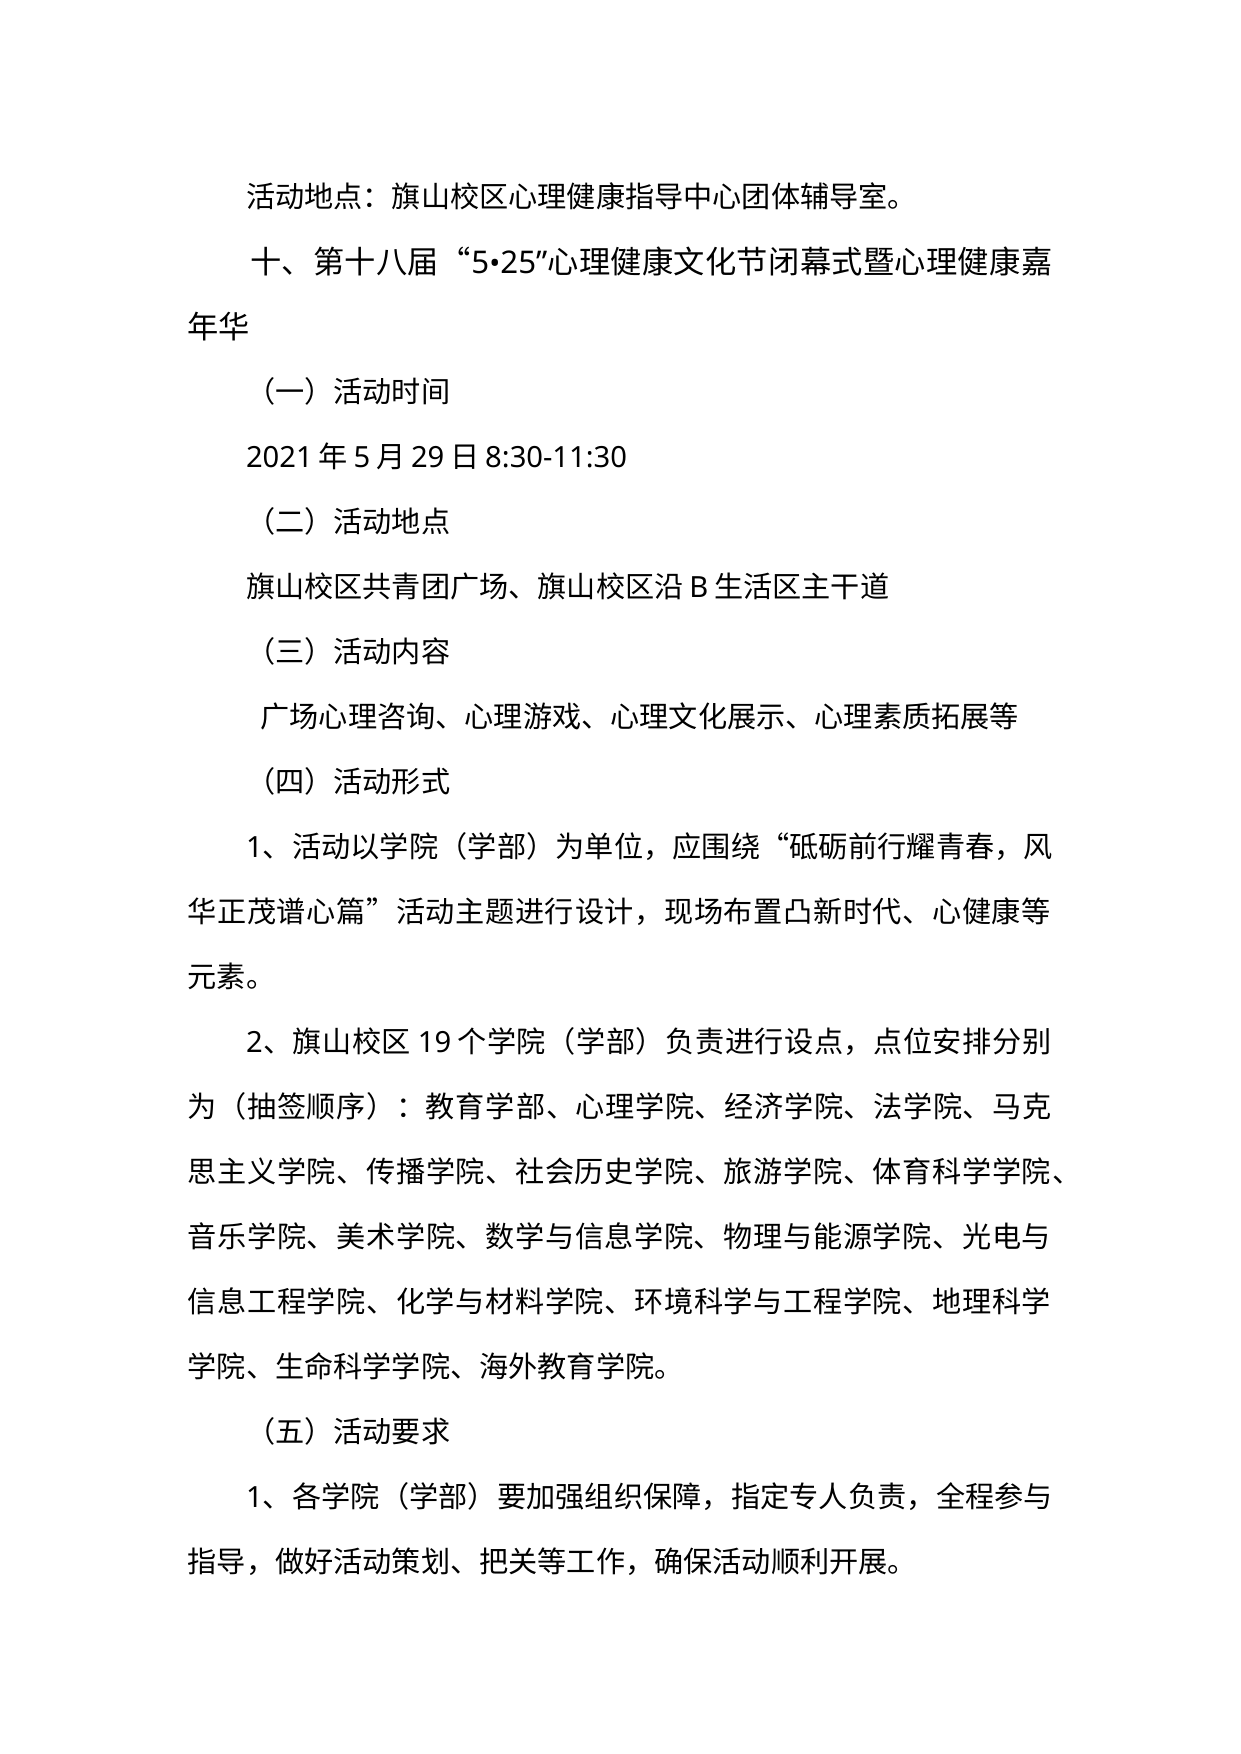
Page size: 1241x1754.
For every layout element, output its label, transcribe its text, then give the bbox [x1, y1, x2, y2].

text 十、第十八届“5•25”心理健康文化节闭幕式暨心理健康嘉年华 [187, 227, 1053, 357]
text （四）活动形式 [187, 747, 1053, 812]
text 1、各学院（学部）要加强组织保障，指定专人负责，全程参与指导，做好活动策划、把关等工作，确保活动顺利开展。 [187, 1462, 1053, 1592]
text 1、活动以学院（学部）为单位，应围绕“砥砺前行耀青春，风华正茂谱心篇”活动主题进行设计，现场布置凸新时代、心健康等元素。 [187, 812, 1053, 1007]
text 2021年5月29日8:30-11:30 [187, 422, 1053, 487]
list 活动内容 [187, 617, 1053, 682]
text 广场心理咨询、心理游戏、心理文化展示、心理素质拓展等 [231, 682, 1053, 747]
text 活动地点：旗山校区心理健康指导中心团体辅导室。 [187, 162, 1053, 227]
list 活动地点 [187, 487, 1053, 552]
text 旗山校区共青团广场、旗山校区沿B生活区主干道 [187, 552, 1053, 617]
text （五）活动要求 [187, 1397, 1053, 1462]
text 2、旗山校区19个学院（学部）负责进行设点，点位安排分别为（抽签顺序）：教育学部、心理学院、经济学院、法学院、马克思主义学院、传播学院、社会历史学院、旅游学院、体育科学学院、音乐学院、美术学院、数学与信息学院、物理与能源学院、光电与信息工程学院、化学与材料学院、环境科学与工程学院、地理科学学院、生命科学学院、海外教育学院。 [187, 1007, 1053, 1397]
text （一）活动时间 [187, 357, 1053, 422]
